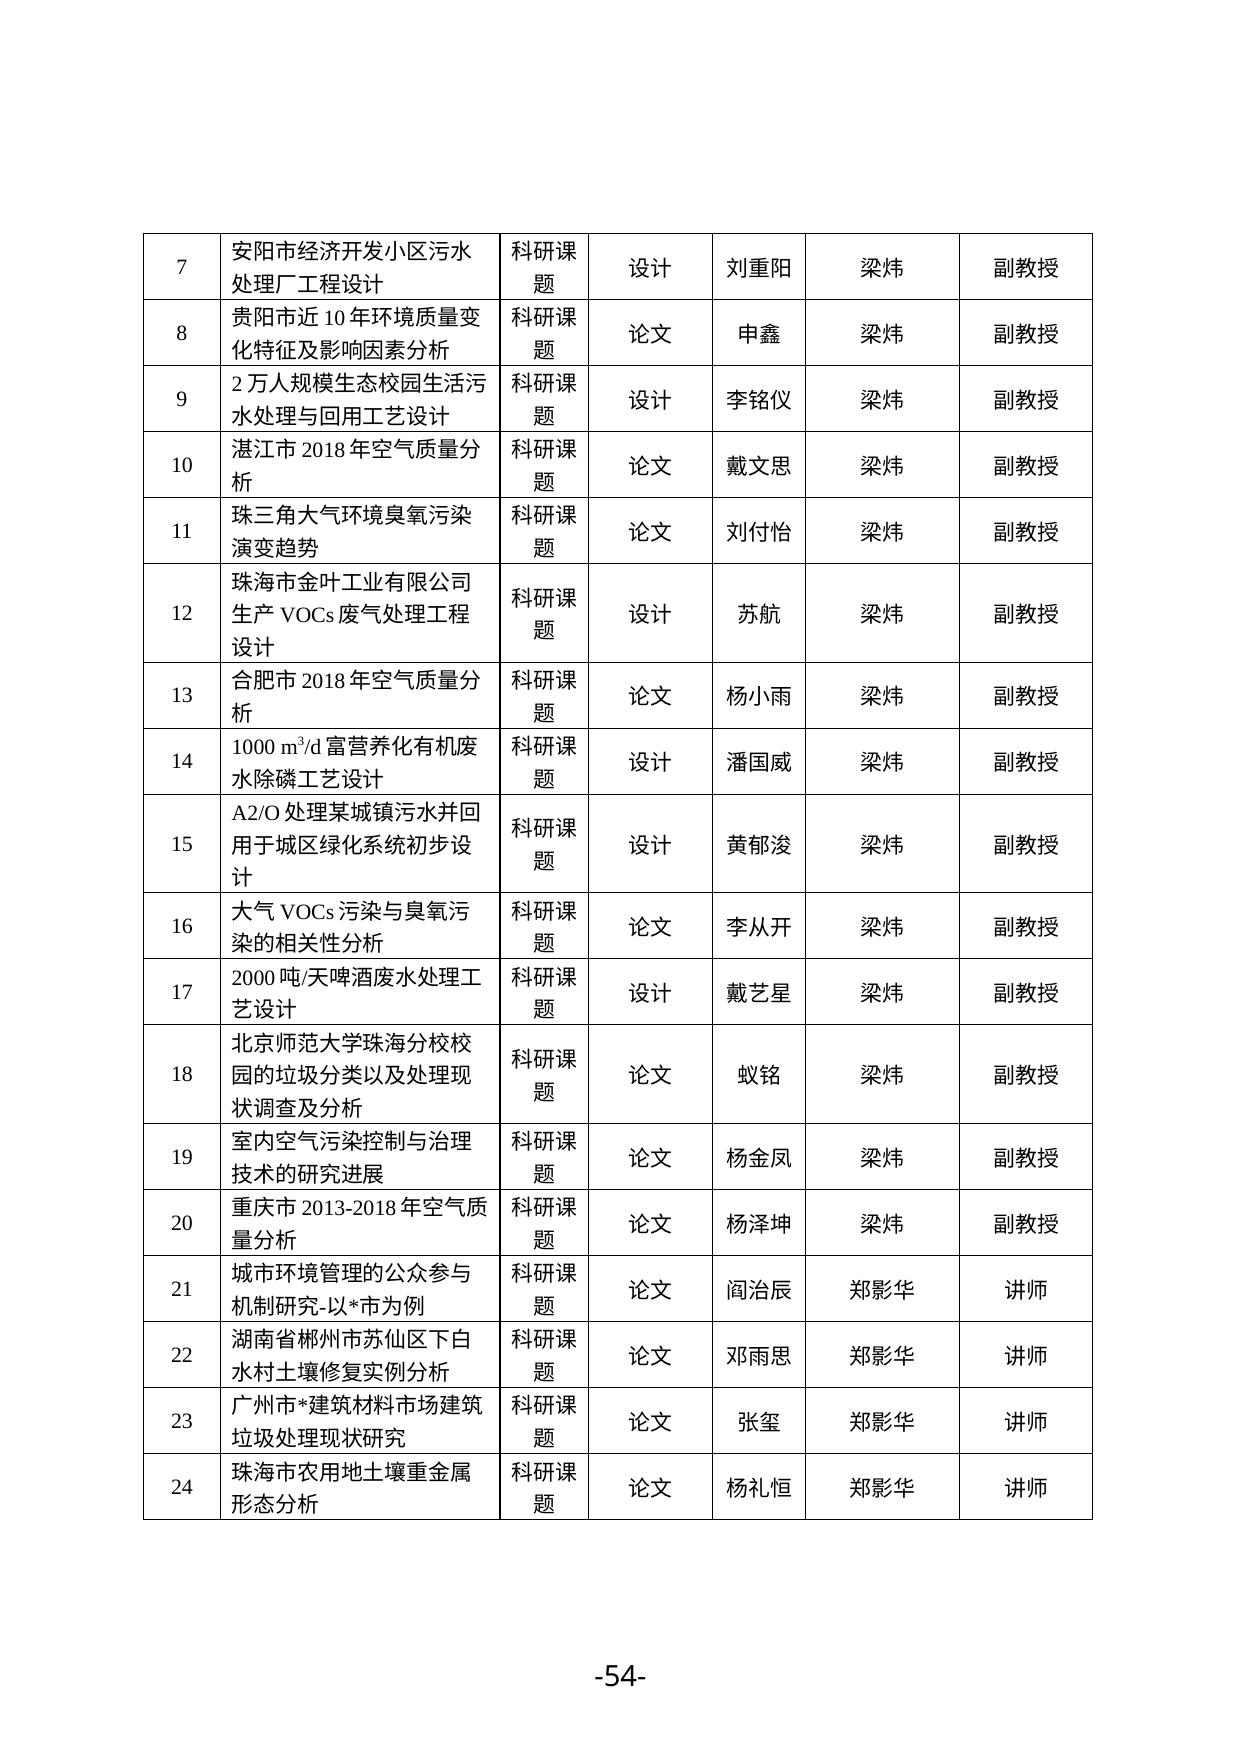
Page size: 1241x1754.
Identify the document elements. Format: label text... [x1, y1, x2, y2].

table_cell 副教授 [960, 564, 1092, 662]
table_cell 设计 [589, 564, 712, 662]
table_cell 科研课题 [501, 795, 588, 892]
table_cell 论文 [589, 498, 712, 563]
table_cell 李从开 [713, 893, 805, 958]
table_cell 科研课题 [501, 893, 588, 958]
table_cell 梁炜 [806, 959, 959, 1024]
table_cell 郑影华 [806, 1454, 959, 1519]
table_cell 戴文思 [713, 432, 805, 497]
table_cell 杨礼恒 [713, 1454, 805, 1519]
table_cell 珠海市农用地土壤重金属形态分析 [221, 1454, 499, 1519]
table_cell 杨金凤 [713, 1124, 805, 1189]
table_cell 设计 [589, 959, 712, 1024]
table_cell 科研课题 [501, 300, 588, 365]
table_cell 9 [144, 366, 220, 431]
table_cell A2/O处理某城镇污水并回用于城区绿化系统初步设计 [221, 795, 499, 892]
table_cell 梁炜 [806, 564, 959, 662]
table_cell 24 [144, 1454, 220, 1519]
table_cell 大气VOCs污染与臭氧污染的相关性分析 [221, 893, 499, 958]
table_cell 副教授 [960, 498, 1092, 563]
table_cell 20 [144, 1190, 220, 1255]
table_cell 广州市*建筑材料市场建筑垃圾处理现状研究 [221, 1388, 499, 1453]
table_cell 14 [144, 729, 220, 794]
table_cell 讲师 [960, 1322, 1092, 1387]
table_cell 副教授 [960, 234, 1092, 299]
table_cell 科研课题 [501, 959, 588, 1024]
table_cell 副教授 [960, 366, 1092, 431]
table_cell 科研课题 [501, 729, 588, 794]
table_cell 珠三角大气环境臭氧污染演变趋势 [221, 498, 499, 563]
table_cell 设计 [589, 234, 712, 299]
table_cell 邓雨思 [713, 1322, 805, 1387]
table_cell 科研课题 [501, 1124, 588, 1189]
table_cell 杨泽坤 [713, 1190, 805, 1255]
table_cell 论文 [589, 432, 712, 497]
table_cell 安阳市经济开发小区污水处理厂工程设计 [221, 234, 499, 299]
table_cell 16 [144, 893, 220, 958]
table_cell 22 [144, 1322, 220, 1387]
table_cell 梁炜 [806, 1190, 959, 1255]
table_cell 副教授 [960, 729, 1092, 794]
table_cell 论文 [589, 1322, 712, 1387]
table_cell 郑影华 [806, 1388, 959, 1453]
table_cell 北京师范大学珠海分校校园的垃圾分类以及处理现状调查及分析 [221, 1025, 499, 1123]
table_cell 论文 [589, 1454, 712, 1519]
table_cell 21 [144, 1256, 220, 1321]
table_cell 10 [144, 432, 220, 497]
table_cell 湖南省郴州市苏仙区下白水村土壤修复实例分析 [221, 1322, 499, 1387]
table_cell 梁炜 [806, 893, 959, 958]
table_cell 科研课题 [501, 564, 588, 662]
table_cell 设计 [589, 366, 712, 431]
table_cell 科研课题 [501, 498, 588, 563]
table_cell 梁炜 [806, 1124, 959, 1189]
table_cell 科研课题 [501, 1322, 588, 1387]
table_cell 科研课题 [501, 1190, 588, 1255]
table_cell 副教授 [960, 432, 1092, 497]
table_cell 潘国威 [713, 729, 805, 794]
table_cell 1000 m3/d富营养化有机废水除磷工艺设计 [221, 729, 499, 794]
table_cell 重庆市2013-2018年空气质量分析 [221, 1190, 499, 1255]
table_cell 副教授 [960, 1190, 1092, 1255]
table_cell 梁炜 [806, 498, 959, 563]
table_cell 讲师 [960, 1256, 1092, 1321]
table_cell 梁炜 [806, 366, 959, 431]
table_cell 梁炜 [806, 663, 959, 728]
table_cell 论文 [589, 1256, 712, 1321]
table_cell 蚁铭 [713, 1025, 805, 1123]
table_cell 梁炜 [806, 300, 959, 365]
table_cell 梁炜 [806, 795, 959, 892]
table_cell 科研课题 [501, 234, 588, 299]
table_cell 戴艺星 [713, 959, 805, 1024]
table_cell 19 [144, 1124, 220, 1189]
table_cell 科研课题 [501, 1256, 588, 1321]
table_cell 梁炜 [806, 234, 959, 299]
table_cell 论文 [589, 663, 712, 728]
table_cell 刘付怡 [713, 498, 805, 563]
table_cell 2万人规模生态校园生活污水处理与回用工艺设计 [221, 366, 499, 431]
table_cell 杨小雨 [713, 663, 805, 728]
table_cell 副教授 [960, 795, 1092, 892]
table_cell 论文 [589, 1025, 712, 1123]
table_cell 贵阳市近10年环境质量变化特征及影响因素分析 [221, 300, 499, 365]
table_cell 城市环境管理的公众参与机制研究-以*市为例 [221, 1256, 499, 1321]
table_cell 副教授 [960, 663, 1092, 728]
table_cell 郑影华 [806, 1256, 959, 1321]
table_cell 科研课题 [501, 1025, 588, 1123]
table_cell 论文 [589, 1388, 712, 1453]
table_cell 讲师 [960, 1454, 1092, 1519]
table_cell 科研课题 [501, 1454, 588, 1519]
table_cell 17 [144, 959, 220, 1024]
table_cell 李铭仪 [713, 366, 805, 431]
table_cell 副教授 [960, 959, 1092, 1024]
table_cell 珠海市金叶工业有限公司生产VOCs废气处理工程设计 [221, 564, 499, 662]
table_cell 13 [144, 663, 220, 728]
table_cell 论文 [589, 893, 712, 958]
table_cell 15 [144, 795, 220, 892]
table_cell 梁炜 [806, 1025, 959, 1123]
table_cell 论文 [589, 300, 712, 365]
table_cell 讲师 [960, 1388, 1092, 1453]
table_cell 论文 [589, 1190, 712, 1255]
table_cell 论文 [589, 1124, 712, 1189]
table_cell 副教授 [960, 300, 1092, 365]
table_cell 2000吨/天啤酒废水处理工艺设计 [221, 959, 499, 1024]
table_cell 7 [144, 234, 220, 299]
table_cell 科研课题 [501, 663, 588, 728]
table_cell 室内空气污染控制与治理技术的研究进展 [221, 1124, 499, 1189]
table_cell 18 [144, 1025, 220, 1123]
table_cell 科研课题 [501, 366, 588, 431]
table_cell 副教授 [960, 1025, 1092, 1123]
table_cell 黄郁浚 [713, 795, 805, 892]
table_cell 12 [144, 564, 220, 662]
table_cell 设计 [589, 795, 712, 892]
table_cell 副教授 [960, 1124, 1092, 1189]
table_cell 科研课题 [501, 432, 588, 497]
table_cell 设计 [589, 729, 712, 794]
table_cell 11 [144, 498, 220, 563]
table_cell 申鑫 [713, 300, 805, 365]
table_cell 阎治辰 [713, 1256, 805, 1321]
table_cell 刘重阳 [713, 234, 805, 299]
table_cell 梁炜 [806, 432, 959, 497]
table_cell 科研课题 [501, 1388, 588, 1453]
table_cell 8 [144, 300, 220, 365]
table_cell 23 [144, 1388, 220, 1453]
table_cell 合肥市2018年空气质量分析 [221, 663, 499, 728]
table_cell 梁炜 [806, 729, 959, 794]
table_cell 张玺 [713, 1388, 805, 1453]
table_cell 副教授 [960, 893, 1092, 958]
table_cell 郑影华 [806, 1322, 959, 1387]
table_cell 湛江市2018年空气质量分析 [221, 432, 499, 497]
table_cell 苏航 [713, 564, 805, 662]
